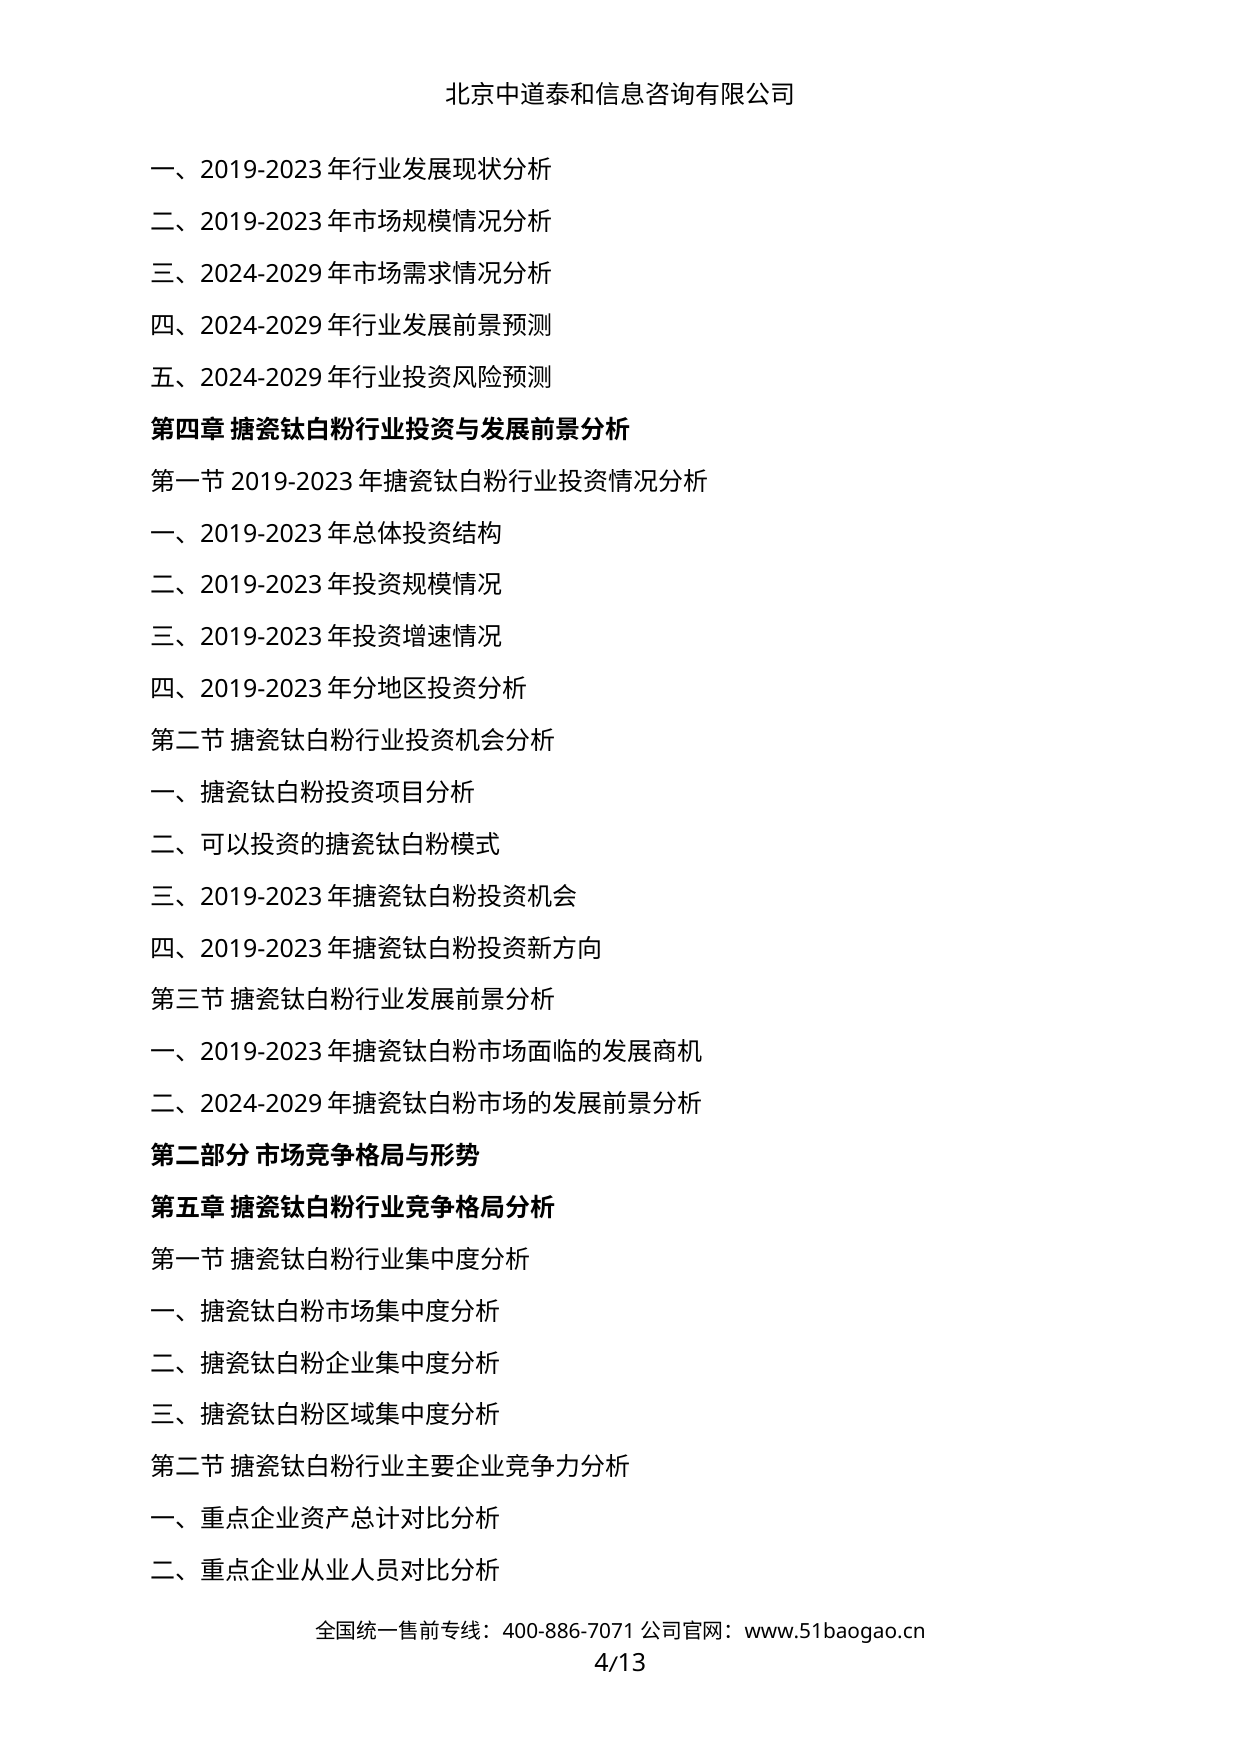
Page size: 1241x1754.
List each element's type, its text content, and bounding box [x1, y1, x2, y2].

text 四、2024-2029年行业发展前景预测 [150, 306, 1090, 342]
text 二、2024-2029年搪瓷钛白粉市场的发展前景分析 [150, 1084, 1090, 1120]
text 第二节 搪瓷钛白粉行业投资机会分析 [150, 721, 1090, 757]
text 一、2019-2023年总体投资结构 [150, 513, 1090, 549]
text 三、2019-2023年搪瓷钛白粉投资机会 [150, 876, 1090, 912]
text 第二节 搪瓷钛白粉行业主要企业竞争力分析 [150, 1447, 1090, 1483]
text 二、可以投资的搪瓷钛白粉模式 [150, 824, 1090, 861]
text 第一节 2019-2023年搪瓷钛白粉行业投资情况分析 [150, 461, 1090, 497]
text 一、2019-2023年搪瓷钛白粉市场面临的发展商机 [150, 1032, 1090, 1068]
text 四、2019-2023年分地区投资分析 [150, 669, 1090, 705]
text 二、2019-2023年市场规模情况分析 [150, 202, 1090, 238]
text 一、重点企业资产总计对比分析 [150, 1499, 1090, 1535]
text 一、搪瓷钛白粉市场集中度分析 [150, 1291, 1090, 1327]
text 三、2019-2023年投资增速情况 [150, 617, 1090, 653]
text 二、2019-2023年投资规模情况 [150, 565, 1090, 601]
text 二、重点企业从业人员对比分析 [150, 1551, 1090, 1587]
text 二、搪瓷钛白粉企业集中度分析 [150, 1343, 1090, 1379]
text 第五章 搪瓷钛白粉行业竞争格局分析 [150, 1187, 1090, 1224]
text 三、搪瓷钛白粉区域集中度分析 [150, 1395, 1090, 1431]
text 第三节 搪瓷钛白粉行业发展前景分析 [150, 980, 1090, 1016]
text 第二部分 市场竞争格局与形势 [150, 1136, 1090, 1172]
text 四、2019-2023年搪瓷钛白粉投资新方向 [150, 928, 1090, 964]
text 三、2024-2029年市场需求情况分析 [150, 254, 1090, 290]
text 五、2024-2029年行业投资风险预测 [150, 357, 1090, 394]
text 第四章 搪瓷钛白粉行业投资与发展前景分析 [150, 409, 1090, 446]
text 一、2019-2023年行业发展现状分析 [150, 150, 1090, 186]
text 一、搪瓷钛白粉投资项目分析 [150, 772, 1090, 809]
text 第一节 搪瓷钛白粉行业集中度分析 [150, 1239, 1090, 1276]
